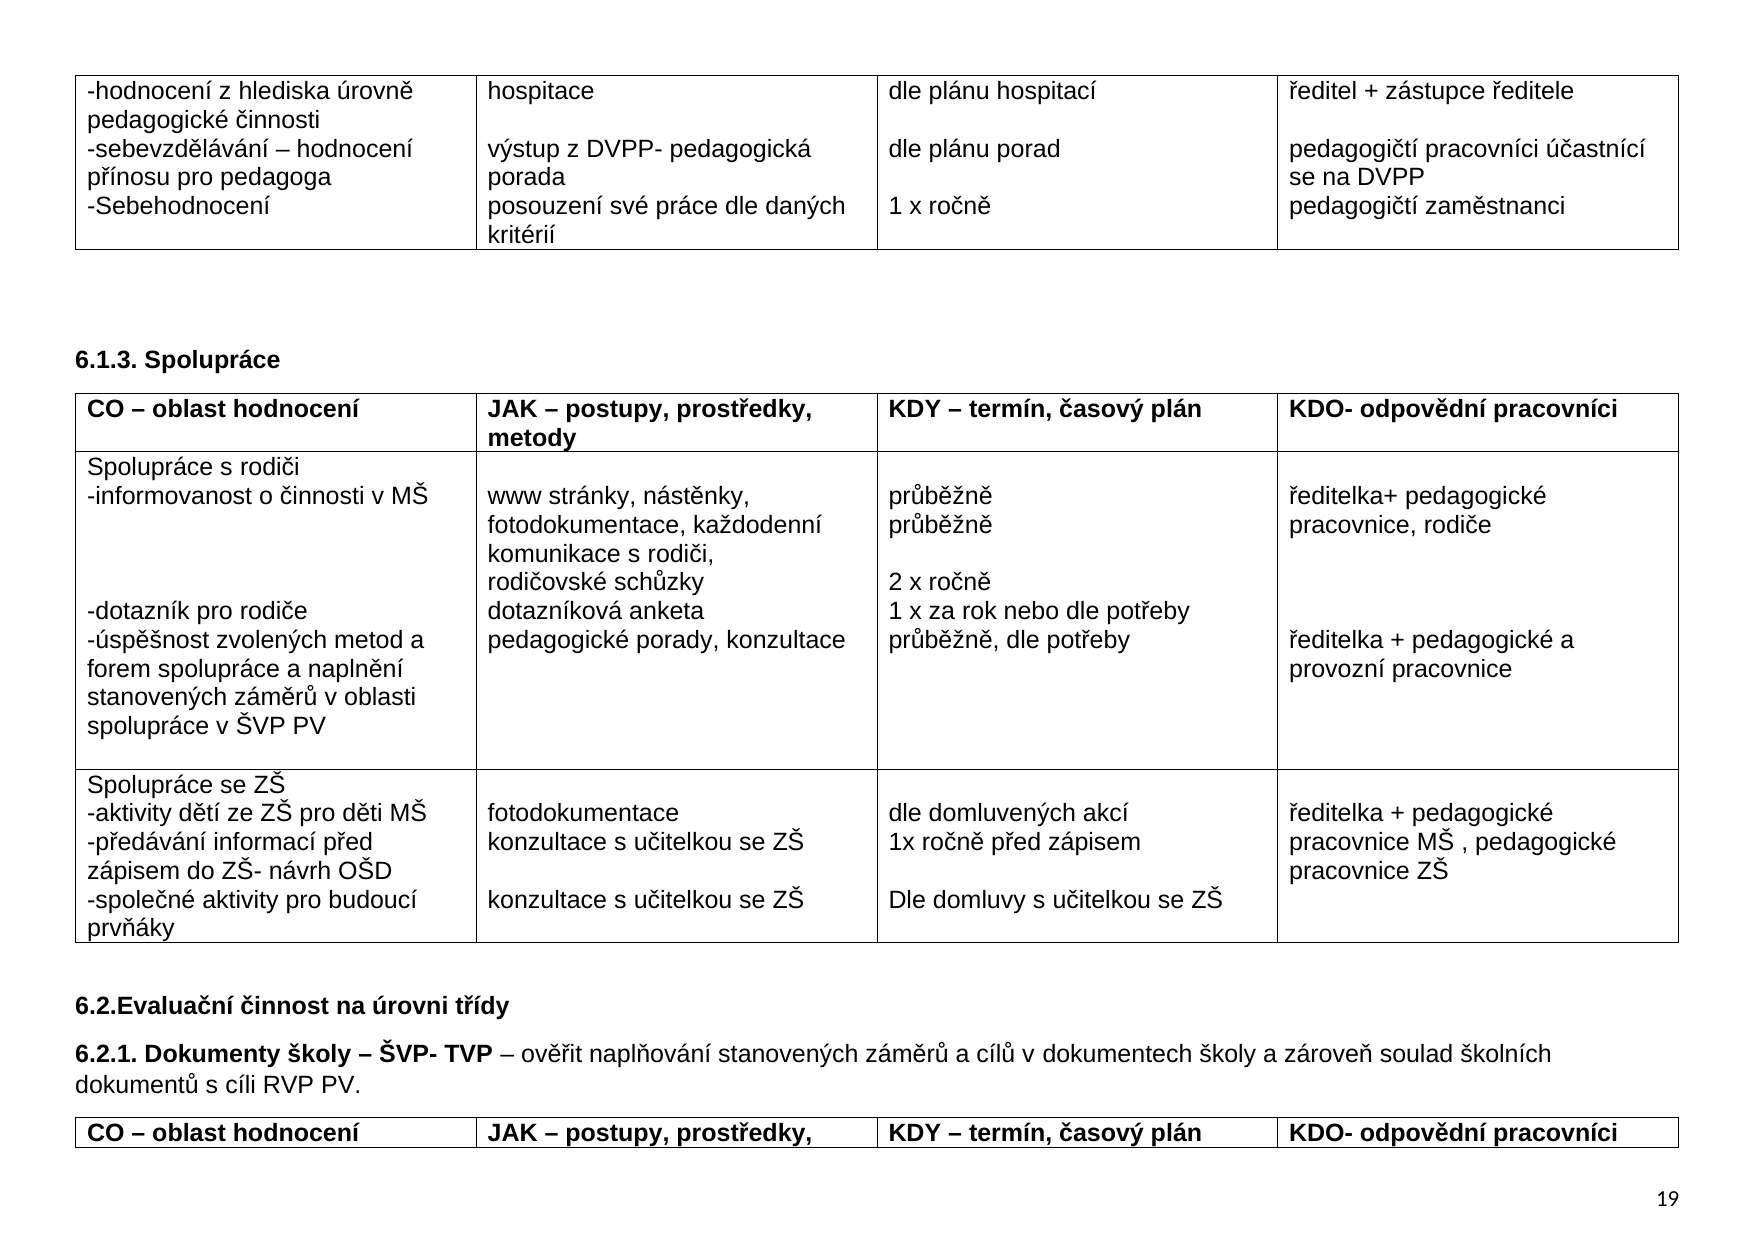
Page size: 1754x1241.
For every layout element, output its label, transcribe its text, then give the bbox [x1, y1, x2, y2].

table_header CO – oblast hodnocení [76, 394, 476, 451]
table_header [878, 1118, 1277, 1147]
table_cell Spolupráce se ZŠ -aktivity dětí ze ZŠ pro děti MŠ -předávání informací před zápisem do ZŠ- návrh OŠD -společné aktivity pro budoucí prvňáky [76, 770, 476, 942]
table_cell dle domluvených akcí 1x ročně před zápisem Dle domluvy s učitelkou se ZŠ [878, 770, 1277, 942]
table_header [1278, 1118, 1678, 1147]
table_cell ředitelka + pedagogické pracovnice MŠ , pedagogické pracovnice ZŠ [1278, 770, 1678, 942]
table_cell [76, 76, 476, 248]
table_header KDY – termín, časový plán [878, 394, 1277, 451]
table_cell Spolupráce s rodiči -informovanost o činnosti v MŠ -dotazník pro rodiče -úspěšnost zvolených metod a forem spolupráce a naplnění stanovených záměrů v oblasti spolupráce v ŠVP PV [76, 452, 476, 768]
table_header KDO- odpovědní pracovníci [1278, 394, 1678, 451]
table_header JAK – postupy, prostředky, metody [477, 394, 877, 451]
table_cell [477, 76, 877, 248]
table_cell průběžně průběžně 2 x ročně 1 x za rok nebo dle potřeby průběžně, dle potřeby [878, 452, 1277, 768]
table_cell ředitelka+ pedagogické pracovnice, rodiče ředitelka + pedagogické a provozní pracovnice [1278, 452, 1678, 768]
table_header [76, 1118, 476, 1147]
text 6.1.3. Spolupráce [75, 345, 1679, 374]
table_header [477, 1118, 877, 1147]
table_cell www stránky, nástěnky, fotodokumentace, každodenní komunikace s rodiči, rodičovské schůzky dotazníková anketa pedagogické porady, konzultace [477, 452, 877, 768]
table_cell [878, 76, 1277, 248]
text 6.2.Evaluační činnost na úrovni třídy [75, 991, 1679, 1019]
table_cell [1278, 76, 1678, 248]
table_cell fotodokumentace konzultace s učitelkou se ZŠ konzultace s učitelkou se ZŠ [477, 770, 877, 942]
text 6.2.1. Dokumenty školy – ŠVP- TVP – ověřit naplňování stanovených záměrů a cílů v dokumentech školy a zároveň soulad školních dokumentů s cíli RVP PV. [75, 1038, 1679, 1098]
